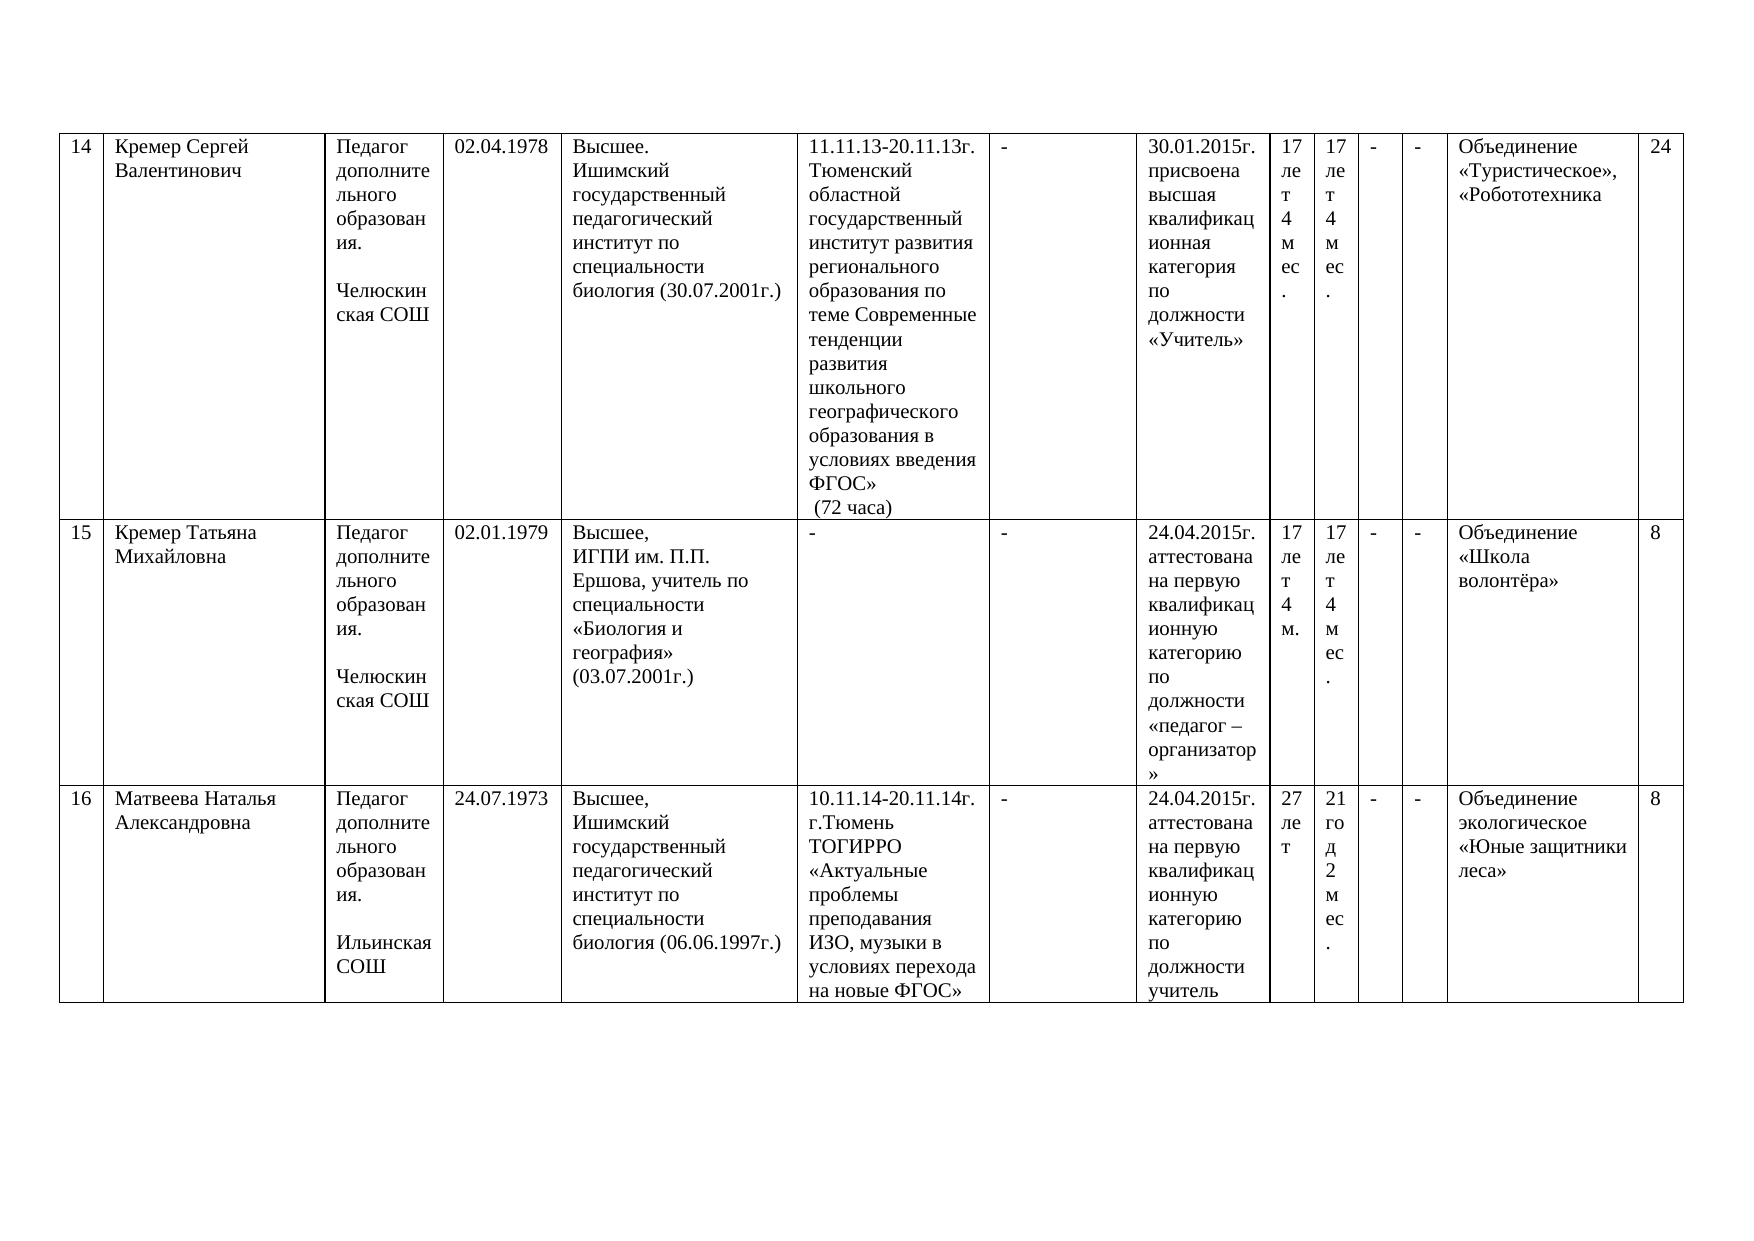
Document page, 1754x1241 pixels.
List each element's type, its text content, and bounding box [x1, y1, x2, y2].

table_cell Объединение «Туристическое», «Робототехника [1448, 134, 1638, 519]
table_cell 27 лет [1271, 786, 1314, 1002]
table_cell Педагог дополнительного образования. Ильинская СОШ [326, 786, 443, 1002]
table_cell - [990, 520, 1136, 785]
table_cell 24.04.2015г. аттестована на первую квалификационную категорию по должности учитель [1137, 786, 1269, 1002]
table_cell 02.04.1978 [444, 134, 561, 519]
table_cell 17 лет 4 мес. [1271, 134, 1314, 519]
table_cell 16 [60, 786, 103, 1002]
table_cell 02.01.1979 [444, 520, 561, 785]
table_cell 24.07.1973 [444, 786, 561, 1002]
table_cell Высшее. Ишимский государственный педагогический институт по специальности биология (30.07.2001г.) [562, 134, 797, 519]
table_cell 17 лет 4 мес. [1315, 520, 1358, 785]
table_cell 17 лет 4 мес. [1315, 134, 1358, 519]
table_cell 14 [60, 134, 103, 519]
table_cell - [798, 520, 989, 785]
table_cell - [1359, 134, 1402, 519]
table_cell 8 [1639, 520, 1683, 785]
table_cell 24 [1639, 134, 1683, 519]
table_cell - [1403, 134, 1447, 519]
table_cell Объединение экологическое «Юные защитники леса» [1448, 786, 1638, 1002]
table_cell - [990, 134, 1136, 519]
table_cell 11.11.13-20.11.13г. Тюменский областной государственный институт развития регионального образования по теме Современные тенденции развития школьного географического образования в условиях введения ФГОС» (72 часа) [798, 134, 989, 519]
table_cell Матвеева Наталья Александровна [104, 786, 324, 1002]
table_cell 8 [1639, 786, 1683, 1002]
table_cell - [990, 786, 1136, 1002]
table_cell 24.04.2015г.аттестована на первую квалификационную категорию по должности «педагог – организатор» [1137, 520, 1269, 785]
table_cell Кремер Сергей Валентинович [104, 134, 324, 519]
table_cell 17 лет 4 м. [1271, 520, 1314, 785]
table_cell Высшее, Ишимский государственный педагогический институт по специальности биология (06.06.1997г.) [562, 786, 797, 1002]
table_cell 30.01.2015г. присвоена высшая квалификационная категория по должности «Учитель» [1137, 134, 1269, 519]
table_cell - [1403, 520, 1447, 785]
table_cell 21 год 2 мес. [1315, 786, 1358, 1002]
table_cell Педагог дополнительного образования. Челюскинская СОШ [326, 520, 443, 785]
table_cell Объединение «Школа волонтёра» [1448, 520, 1638, 785]
table_cell Педагог дополнительного образования. Челюскинская СОШ [326, 134, 443, 519]
table_cell - [1359, 520, 1402, 785]
table_cell Высшее, ИГПИ им. П.П. Ершова, учитель по специальности «Биология и география» (03.07.2001г.) [562, 520, 797, 785]
table_cell Кремер Татьяна Михайловна [104, 520, 324, 785]
table_cell - [1359, 786, 1402, 1002]
table_cell - [1403, 786, 1447, 1002]
table_cell 10.11.14-20.11.14г. г.Тюмень ТОГИРРО «Актуальные проблемы преподавания ИЗО, музыки в условиях перехода на новые ФГОС» [798, 786, 989, 1002]
table_cell 15 [60, 520, 103, 785]
